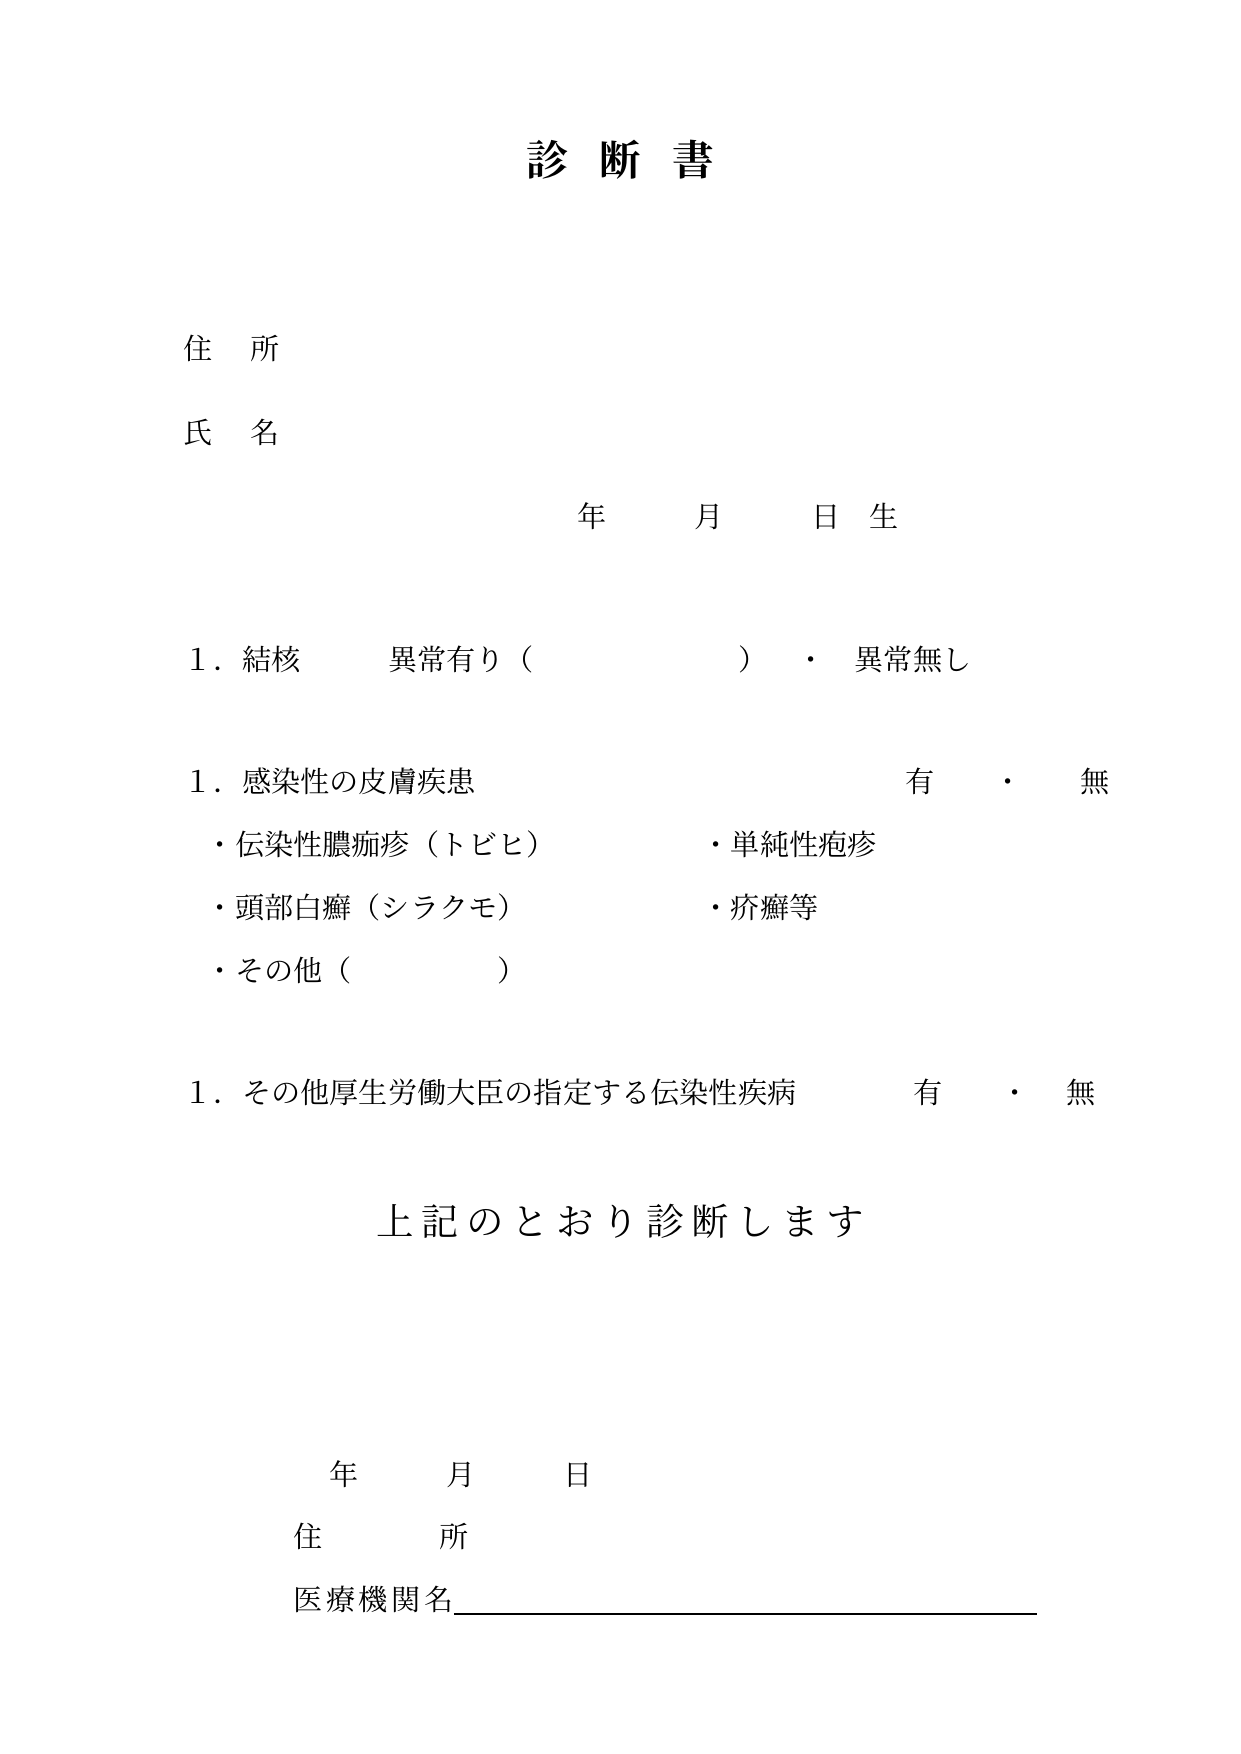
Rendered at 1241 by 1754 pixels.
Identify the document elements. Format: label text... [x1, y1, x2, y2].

text １．結核 異常有り（ ） ・ 異常無し [184, 637, 1122, 679]
text 住 所 [293, 1514, 1122, 1556]
text ・頭部白癬（シラクモ） ・疥癬等 [118, 885, 1122, 927]
text 住所 [184, 326, 1122, 368]
text １．その他厚生労働大臣の指定する伝染性疾病 有 ・ 無 [184, 1070, 1122, 1112]
text 上記のとおり診断します [118, 1192, 1122, 1246]
text 診断書 [118, 127, 1122, 187]
text 医療機関名 [293, 1577, 1122, 1619]
text ・伝染性膿痂疹（トビヒ） ・単純性疱疹 [118, 822, 1122, 864]
text 年 月 日 生 [315, 494, 1122, 536]
text ・その他（ ） [118, 948, 1122, 989]
text １．感染性の皮膚疾患 有 ・ 無 [184, 759, 1122, 801]
text 年 月 日 [184, 1451, 1122, 1493]
text 氏名 [184, 410, 1122, 452]
